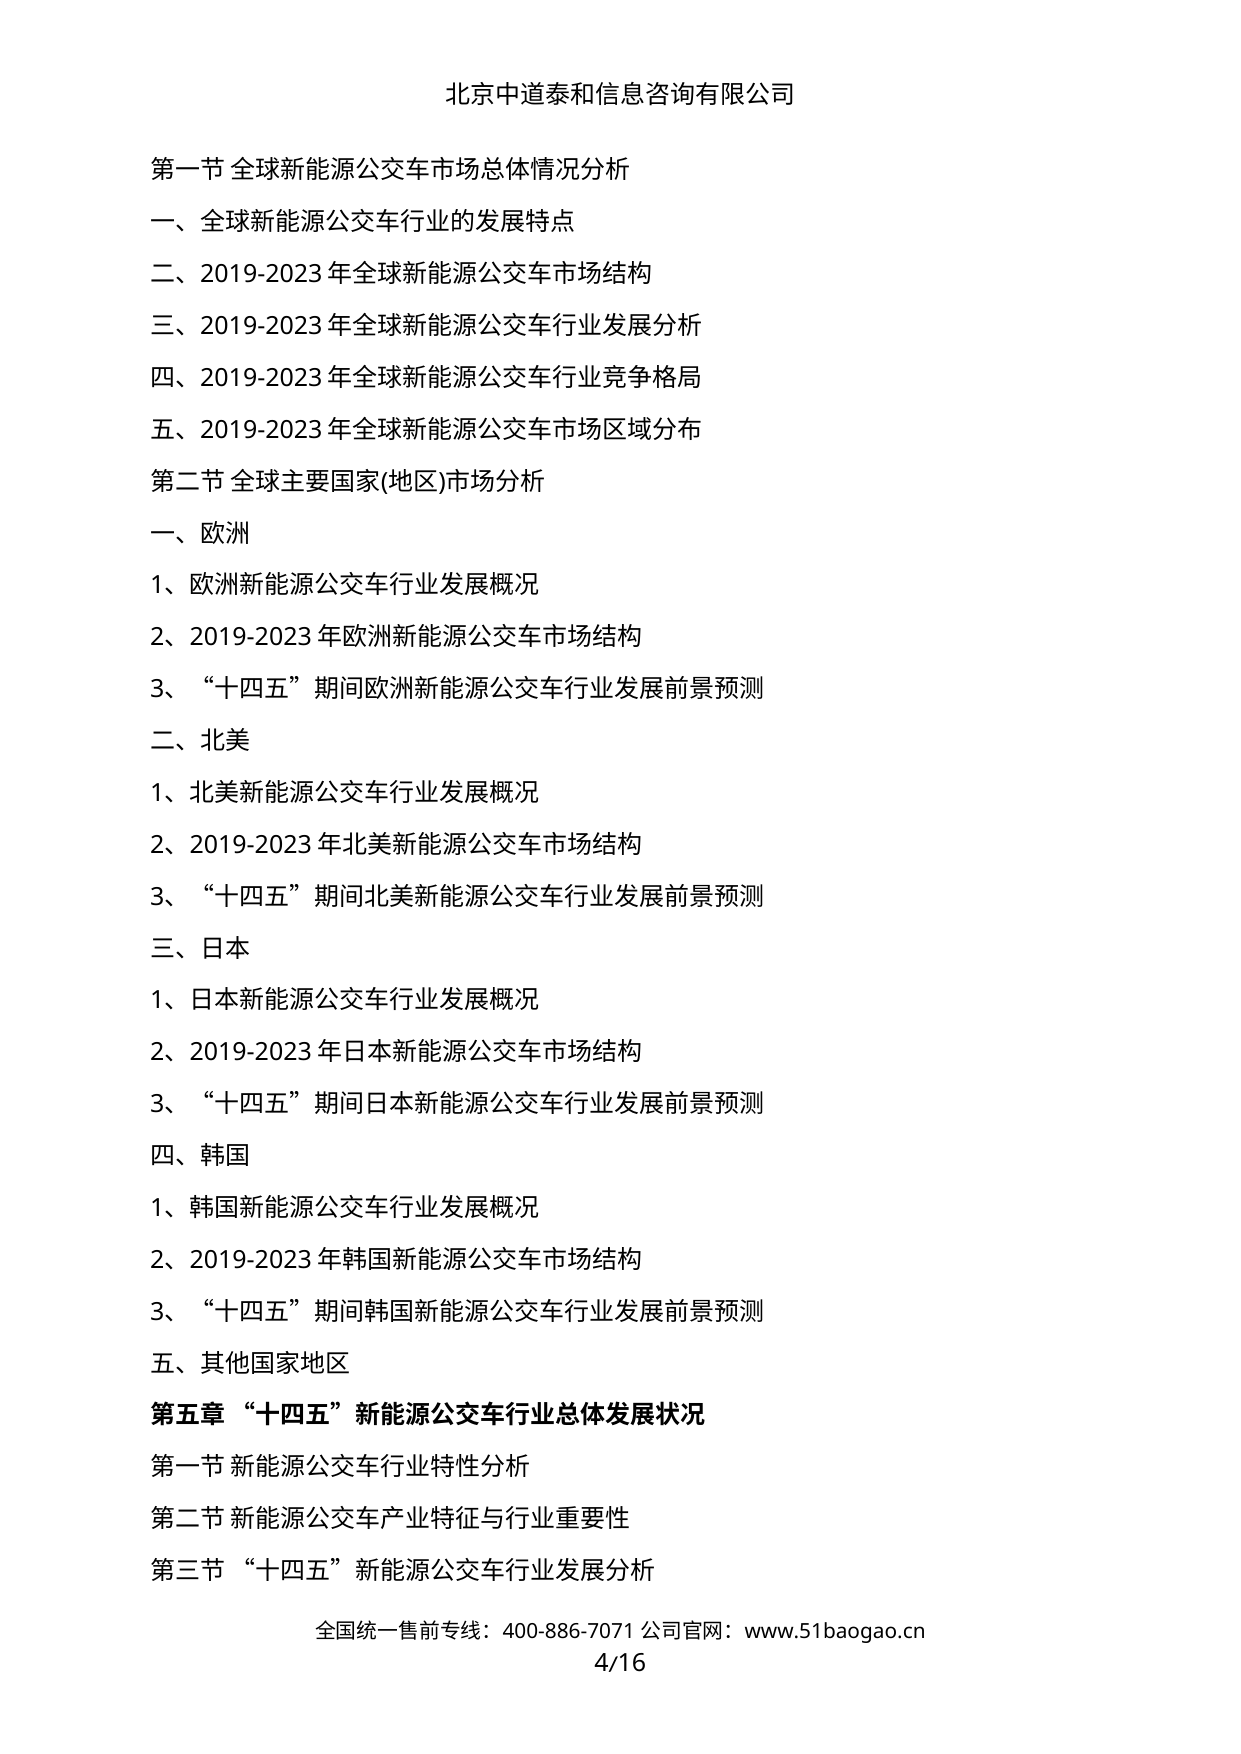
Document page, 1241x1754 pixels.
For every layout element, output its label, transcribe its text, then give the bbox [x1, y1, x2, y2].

text 第一节 新能源公交车行业特性分析 [150, 1447, 1090, 1483]
text 二、北美 [150, 721, 1090, 757]
text 三、日本 [150, 928, 1090, 964]
text 3、“十四五”期间韩国新能源公交车行业发展前景预测 [150, 1291, 1090, 1327]
text 一、欧洲 [150, 513, 1090, 549]
text 二、2019-2023年全球新能源公交车市场结构 [150, 254, 1090, 290]
text 2、2019-2023年欧洲新能源公交车市场结构 [150, 617, 1090, 653]
text 3、“十四五”期间日本新能源公交车行业发展前景预测 [150, 1084, 1090, 1120]
text 2、2019-2023年北美新能源公交车市场结构 [150, 824, 1090, 861]
text 四、2019-2023年全球新能源公交车行业竞争格局 [150, 357, 1090, 394]
text 一、全球新能源公交车行业的发展特点 [150, 202, 1090, 238]
text 五、2019-2023年全球新能源公交车市场区域分布 [150, 409, 1090, 446]
text 3、“十四五”期间北美新能源公交车行业发展前景预测 [150, 876, 1090, 912]
text 1、欧洲新能源公交车行业发展概况 [150, 565, 1090, 601]
text 第一节 全球新能源公交车市场总体情况分析 [150, 150, 1090, 186]
text 五、其他国家地区 [150, 1343, 1090, 1379]
text 第二节 新能源公交车产业特征与行业重要性 [150, 1499, 1090, 1535]
text 第五章 “十四五”新能源公交车行业总体发展状况 [150, 1395, 1090, 1431]
text 第三节 “十四五”新能源公交车行业发展分析 [150, 1551, 1090, 1587]
text 四、韩国 [150, 1136, 1090, 1172]
text 2、2019-2023年日本新能源公交车市场结构 [150, 1032, 1090, 1068]
text 3、“十四五”期间欧洲新能源公交车行业发展前景预测 [150, 669, 1090, 705]
text 三、2019-2023年全球新能源公交车行业发展分析 [150, 306, 1090, 342]
text 第二节 全球主要国家(地区)市场分析 [150, 461, 1090, 497]
text 2、2019-2023年韩国新能源公交车市场结构 [150, 1239, 1090, 1276]
text 1、日本新能源公交车行业发展概况 [150, 980, 1090, 1016]
text 1、北美新能源公交车行业发展概况 [150, 772, 1090, 809]
text 1、韩国新能源公交车行业发展概况 [150, 1187, 1090, 1224]
